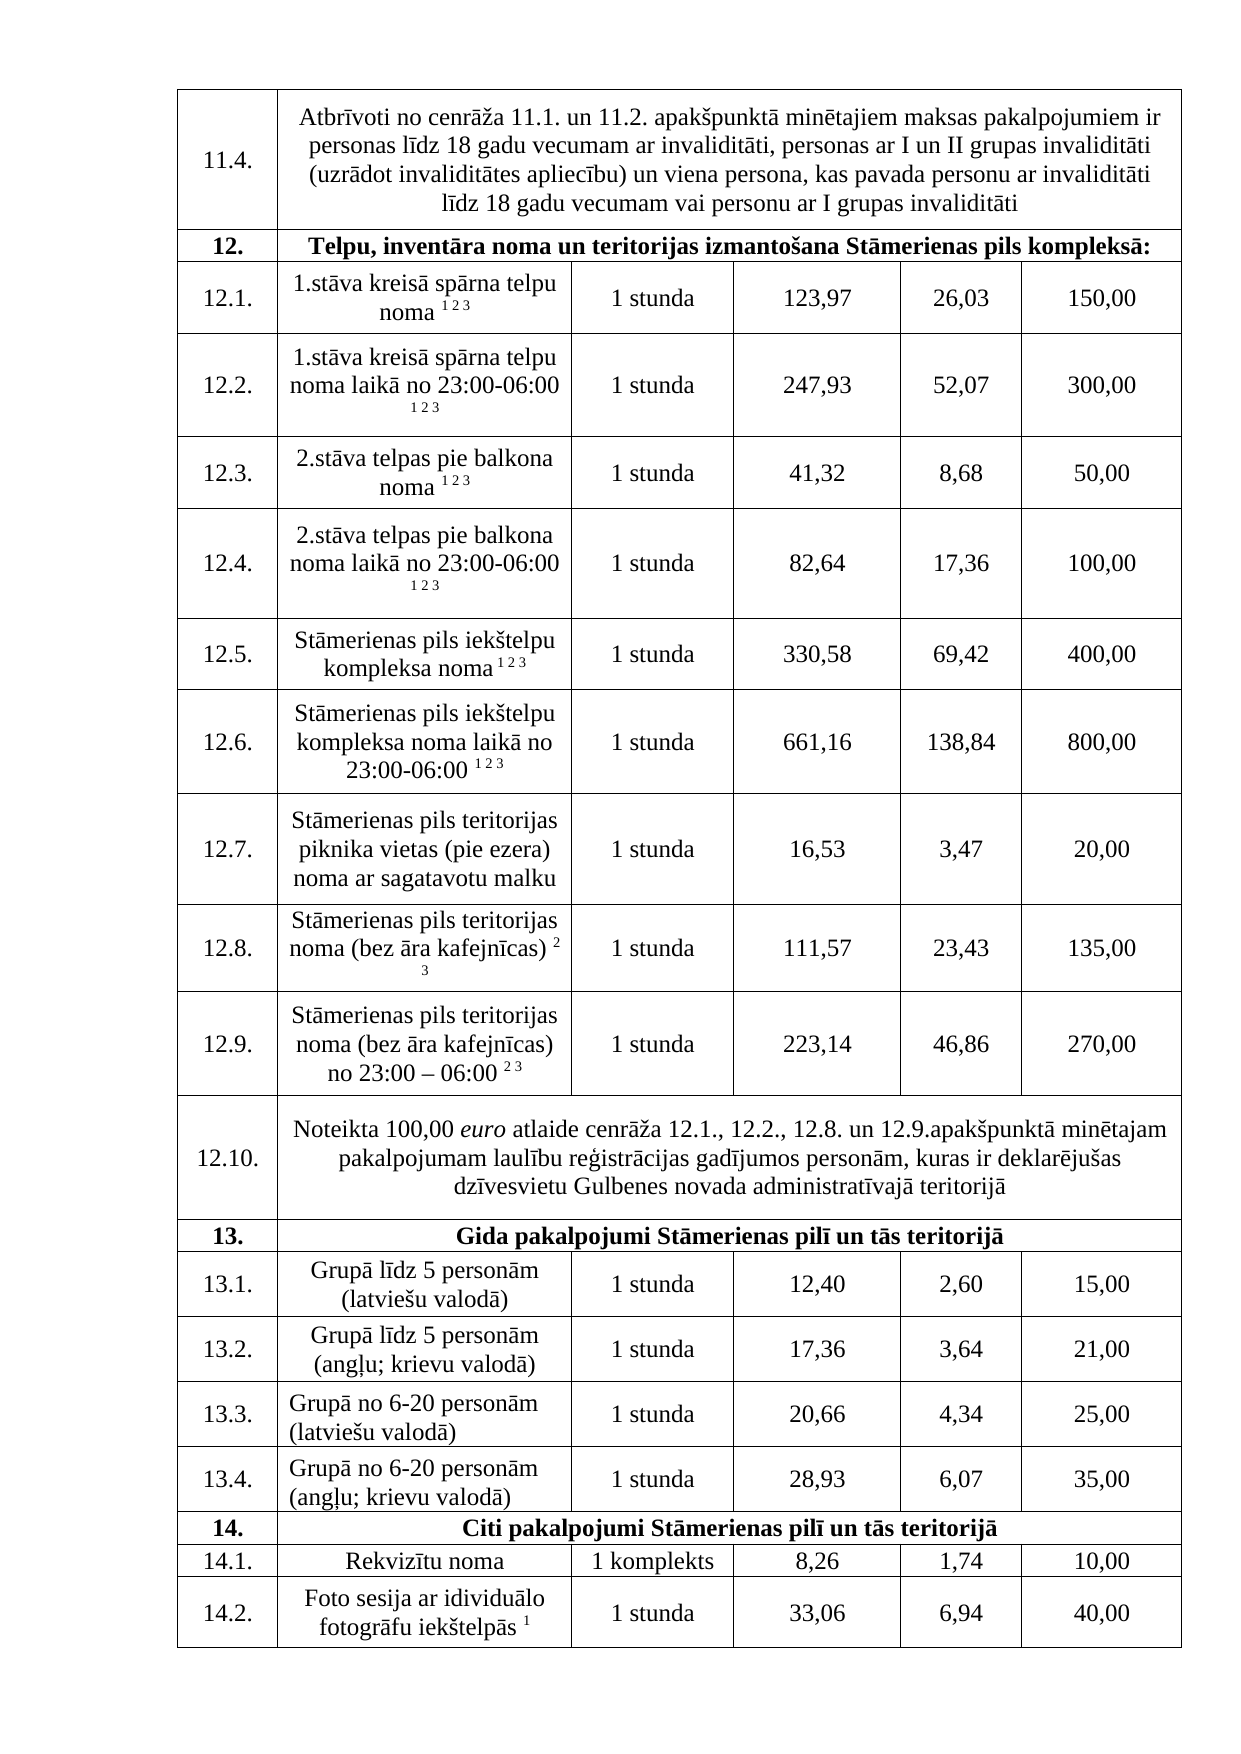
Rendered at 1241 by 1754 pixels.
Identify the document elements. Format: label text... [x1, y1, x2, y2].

table_cell 1 stunda [572, 992, 733, 1095]
table_cell Grupā no 6-20 personām (angļu; krievu valodā) [278, 1447, 571, 1511]
table_cell 1 stunda [572, 619, 733, 689]
table_cell Gida pakalpojumi Stāmerienas pilī un tās teritorijā [278, 1220, 1181, 1251]
table_cell 3,64 [901, 1317, 1021, 1381]
table_cell 12.10. [178, 1096, 277, 1218]
table_cell Stāmerienas pils teritorijas noma (bez āra kafejnīcas) no 23:00 – 06:00 2 3 [278, 992, 571, 1095]
table_cell 41,32 [734, 437, 900, 507]
table_cell 23,43 [901, 905, 1021, 991]
table_cell 50,00 [1022, 437, 1181, 507]
table_cell 12.7. [178, 794, 277, 904]
table_cell 26,03 [901, 262, 1021, 332]
table_cell 28,93 [734, 1447, 900, 1511]
table_cell 1 stunda [572, 905, 733, 991]
table_cell 1,74 [901, 1545, 1021, 1576]
table_cell 1 stunda [572, 794, 733, 904]
table_cell 14.1. [178, 1545, 277, 1576]
table_cell 13.2. [178, 1317, 277, 1381]
table_cell 6,07 [901, 1447, 1021, 1511]
table_cell 223,14 [734, 992, 900, 1095]
table_cell 1.stāva kreisā spārna telpu noma laikā no 23:00-06:00 1 2 3 [278, 334, 571, 436]
table_cell 16,53 [734, 794, 900, 904]
table_cell 25,00 [1022, 1382, 1181, 1446]
table_cell 12,40 [734, 1252, 900, 1316]
table_cell 400,00 [1022, 619, 1181, 689]
table_cell 1 stunda [572, 1317, 733, 1381]
table_cell 270,00 [1022, 992, 1181, 1095]
table_cell 17,36 [734, 1317, 900, 1381]
table_cell 12.6. [178, 690, 277, 792]
table_cell Stāmerienas pils iekštelpu kompleksa noma laikā no 23:00-06:00 1 2 3 [278, 690, 571, 792]
table_cell Grupā līdz 5 personām (angļu; krievu valodā) [278, 1317, 571, 1381]
table_cell 247,93 [734, 334, 900, 436]
table_cell 52,07 [901, 334, 1021, 436]
table_cell 17,36 [901, 509, 1021, 617]
table_cell 4,34 [901, 1382, 1021, 1446]
table_cell 15,00 [1022, 1252, 1181, 1316]
table_cell 2.stāva telpas pie balkona noma 1 2 3 [278, 437, 571, 507]
table_cell 82,64 [734, 509, 900, 617]
table_cell Citi pakalpojumi Stāmerienas pilī un tās teritorijā [278, 1512, 1181, 1543]
table_cell 12.5. [178, 619, 277, 689]
table_cell 150,00 [1022, 262, 1181, 332]
table_cell 13.3. [178, 1382, 277, 1446]
table_cell 20,66 [734, 1382, 900, 1446]
table_cell 12.2. [178, 334, 277, 436]
table_cell 12.1. [178, 262, 277, 332]
table_cell 10,00 [1022, 1545, 1181, 1576]
table_cell 1 stunda [572, 1447, 733, 1511]
table_cell 14.2. [178, 1577, 277, 1647]
table_cell Noteikta 100,00 euro atlaide cenrāža 12.1., 12.2., 12.8. un 12.9.apakšpunktā minētajam pakalpojumam laulību reģistrācijas gadījumos personām, kuras ir deklarējušas dzīvesvietu Gulbenes novada administratīvajā teritorijā [278, 1096, 1181, 1218]
table_cell Stāmerienas pils teritorijas piknika vietas (pie ezera) noma ar sagatavotu malku [278, 794, 571, 904]
table_cell 12.9. [178, 992, 277, 1095]
table_cell 1 stunda [572, 262, 733, 332]
table_cell 330,58 [734, 619, 900, 689]
table_cell 13.4. [178, 1447, 277, 1511]
table_cell 135,00 [1022, 905, 1181, 991]
table_cell 1.stāva kreisā spārna telpu noma 1 2 3 [278, 262, 571, 332]
table_cell 1 stunda [572, 1382, 733, 1446]
table_cell 1 stunda [572, 509, 733, 617]
table_cell 1 stunda [572, 437, 733, 507]
table_cell Atbrīvoti no cenrāža 11.1. un 11.2. apakšpunktā minētajiem maksas pakalpojumiem ir personas līdz 18 gadu vecumam ar invaliditāti, personas ar I un II grupas invaliditāti (uzrādot invaliditātes apliecību) un viena persona, kas pavada personu ar invaliditāti līdz 18 gadu vecumam vai personu ar I grupas invaliditāti [278, 90, 1181, 229]
table_cell Stāmerienas pils teritorijas noma (bez āra kafejnīcas) 2 3 [278, 905, 571, 991]
table_cell 13.1. [178, 1252, 277, 1316]
table_cell 123,97 [734, 262, 900, 332]
table_cell 1 stunda [572, 1252, 733, 1316]
table_cell 33,06 [734, 1577, 900, 1647]
table_cell 8,68 [901, 437, 1021, 507]
table_cell 2,60 [901, 1252, 1021, 1316]
table_cell Telpu, inventāra noma un teritorijas izmantošana Stāmerienas pils kompleksā: [278, 230, 1181, 261]
table_cell 6,94 [901, 1577, 1021, 1647]
table_cell 1 stunda [572, 1577, 733, 1647]
table_cell 11.4. [178, 90, 277, 229]
table_cell 12.3. [178, 437, 277, 507]
table_cell 21,00 [1022, 1317, 1181, 1381]
table_cell 20,00 [1022, 794, 1181, 904]
table_cell 12.4. [178, 509, 277, 617]
table_cell 69,42 [901, 619, 1021, 689]
table_cell 46,86 [901, 992, 1021, 1095]
table_cell 3,47 [901, 794, 1021, 904]
table_cell 111,57 [734, 905, 900, 991]
table_cell 8,26 [734, 1545, 900, 1576]
table_cell Grupā līdz 5 personām (latviešu valodā) [278, 1252, 571, 1316]
table_cell Foto sesija ar idividuālo fotogrāfu iekštelpās 1 [278, 1577, 571, 1647]
table_cell 661,16 [734, 690, 900, 792]
table_cell 12. [178, 230, 277, 261]
table_cell 1 stunda [572, 690, 733, 792]
table_cell 35,00 [1022, 1447, 1181, 1511]
table_cell 138,84 [901, 690, 1021, 792]
table_cell Rekvizītu noma [278, 1545, 571, 1576]
table_cell 100,00 [1022, 509, 1181, 617]
table_cell 2.stāva telpas pie balkona noma laikā no 23:00-06:00 1 2 3 [278, 509, 571, 617]
table_cell 13. [178, 1220, 277, 1251]
table_cell 1 komplekts [572, 1545, 733, 1576]
table_cell 800,00 [1022, 690, 1181, 792]
table_cell 12.8. [178, 905, 277, 991]
table_cell 40,00 [1022, 1577, 1181, 1647]
table_cell 14. [178, 1512, 277, 1543]
table_cell Grupā no 6-20 personām (latviešu valodā) [278, 1382, 571, 1446]
table_cell Stāmerienas pils iekštelpu kompleksa noma 1 2 3 [278, 619, 571, 689]
table_cell 300,00 [1022, 334, 1181, 436]
table_cell 1 stunda [572, 334, 733, 436]
